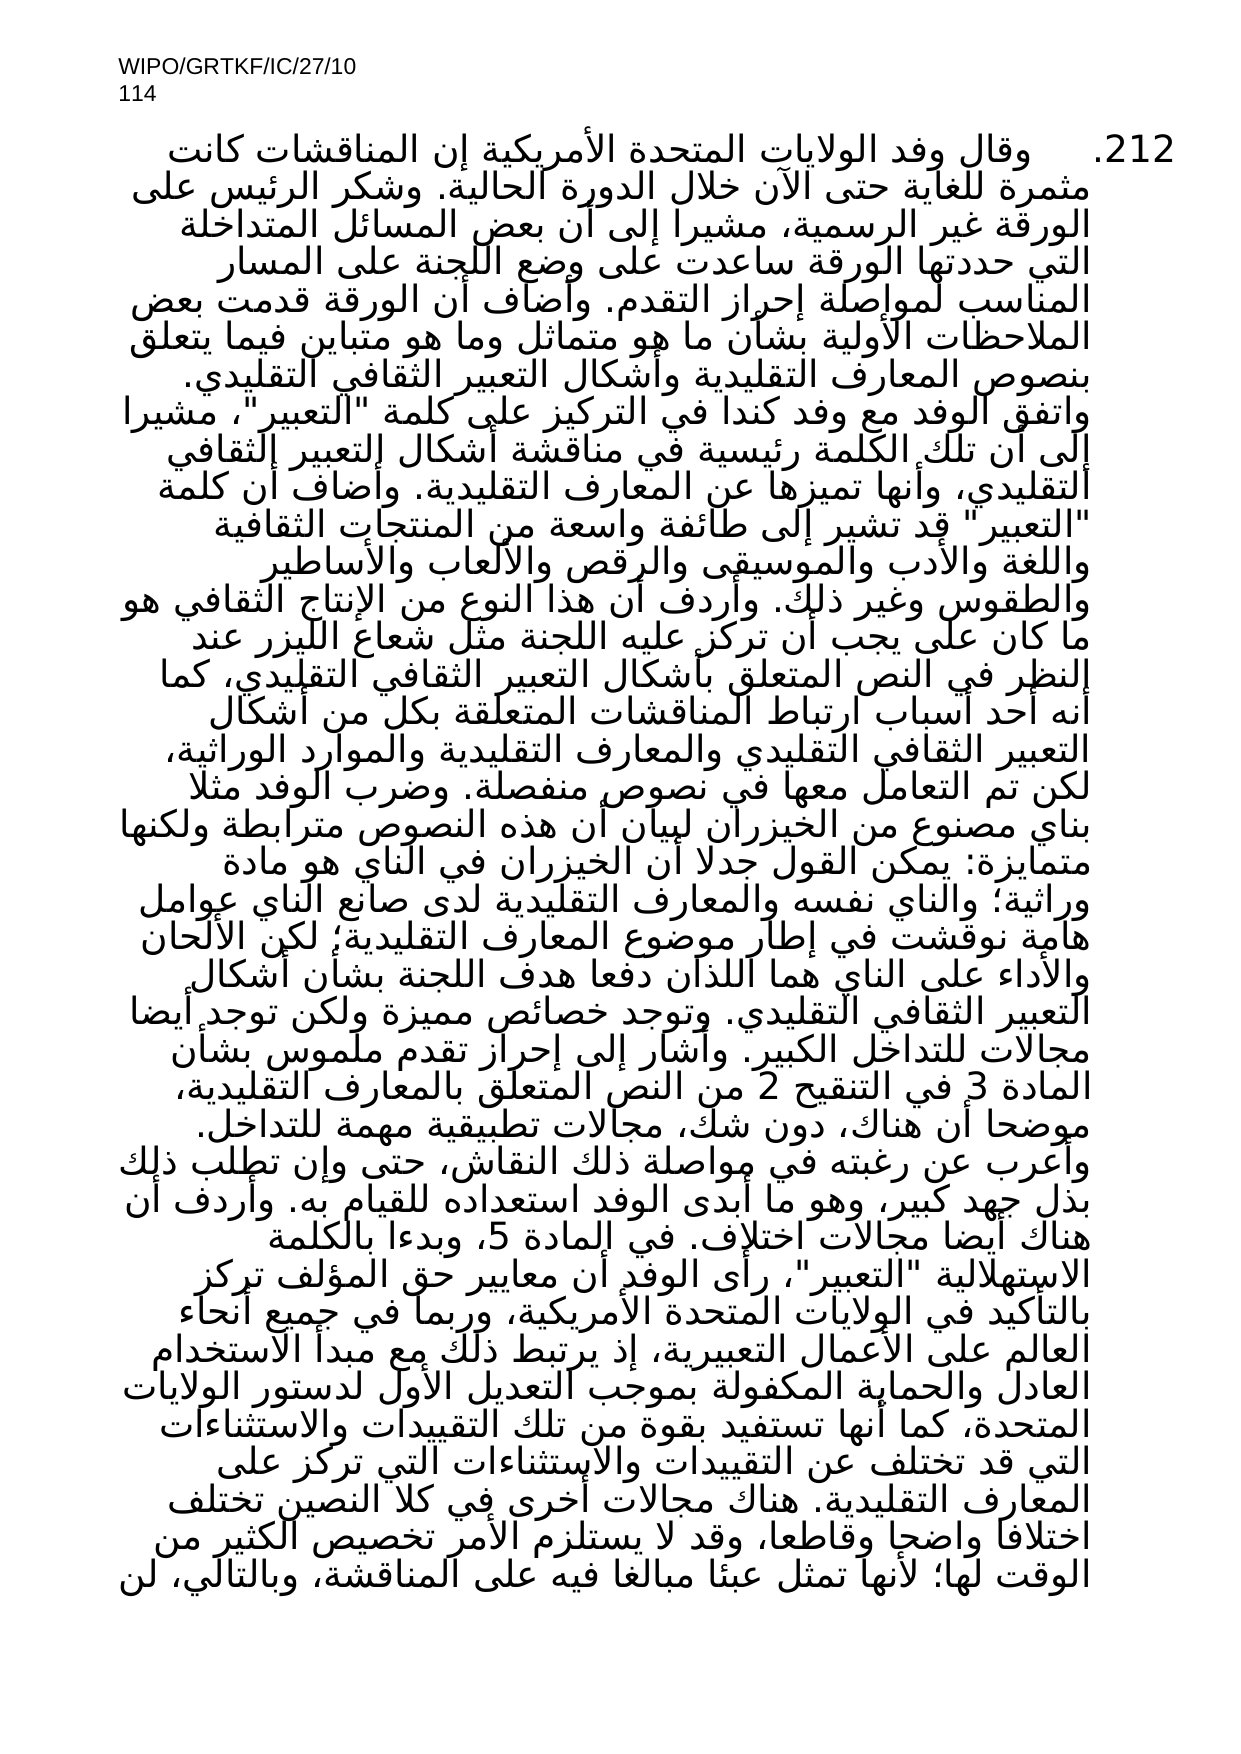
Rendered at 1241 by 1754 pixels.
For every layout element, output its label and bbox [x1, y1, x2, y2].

text [118, 132, 1092, 1595]
